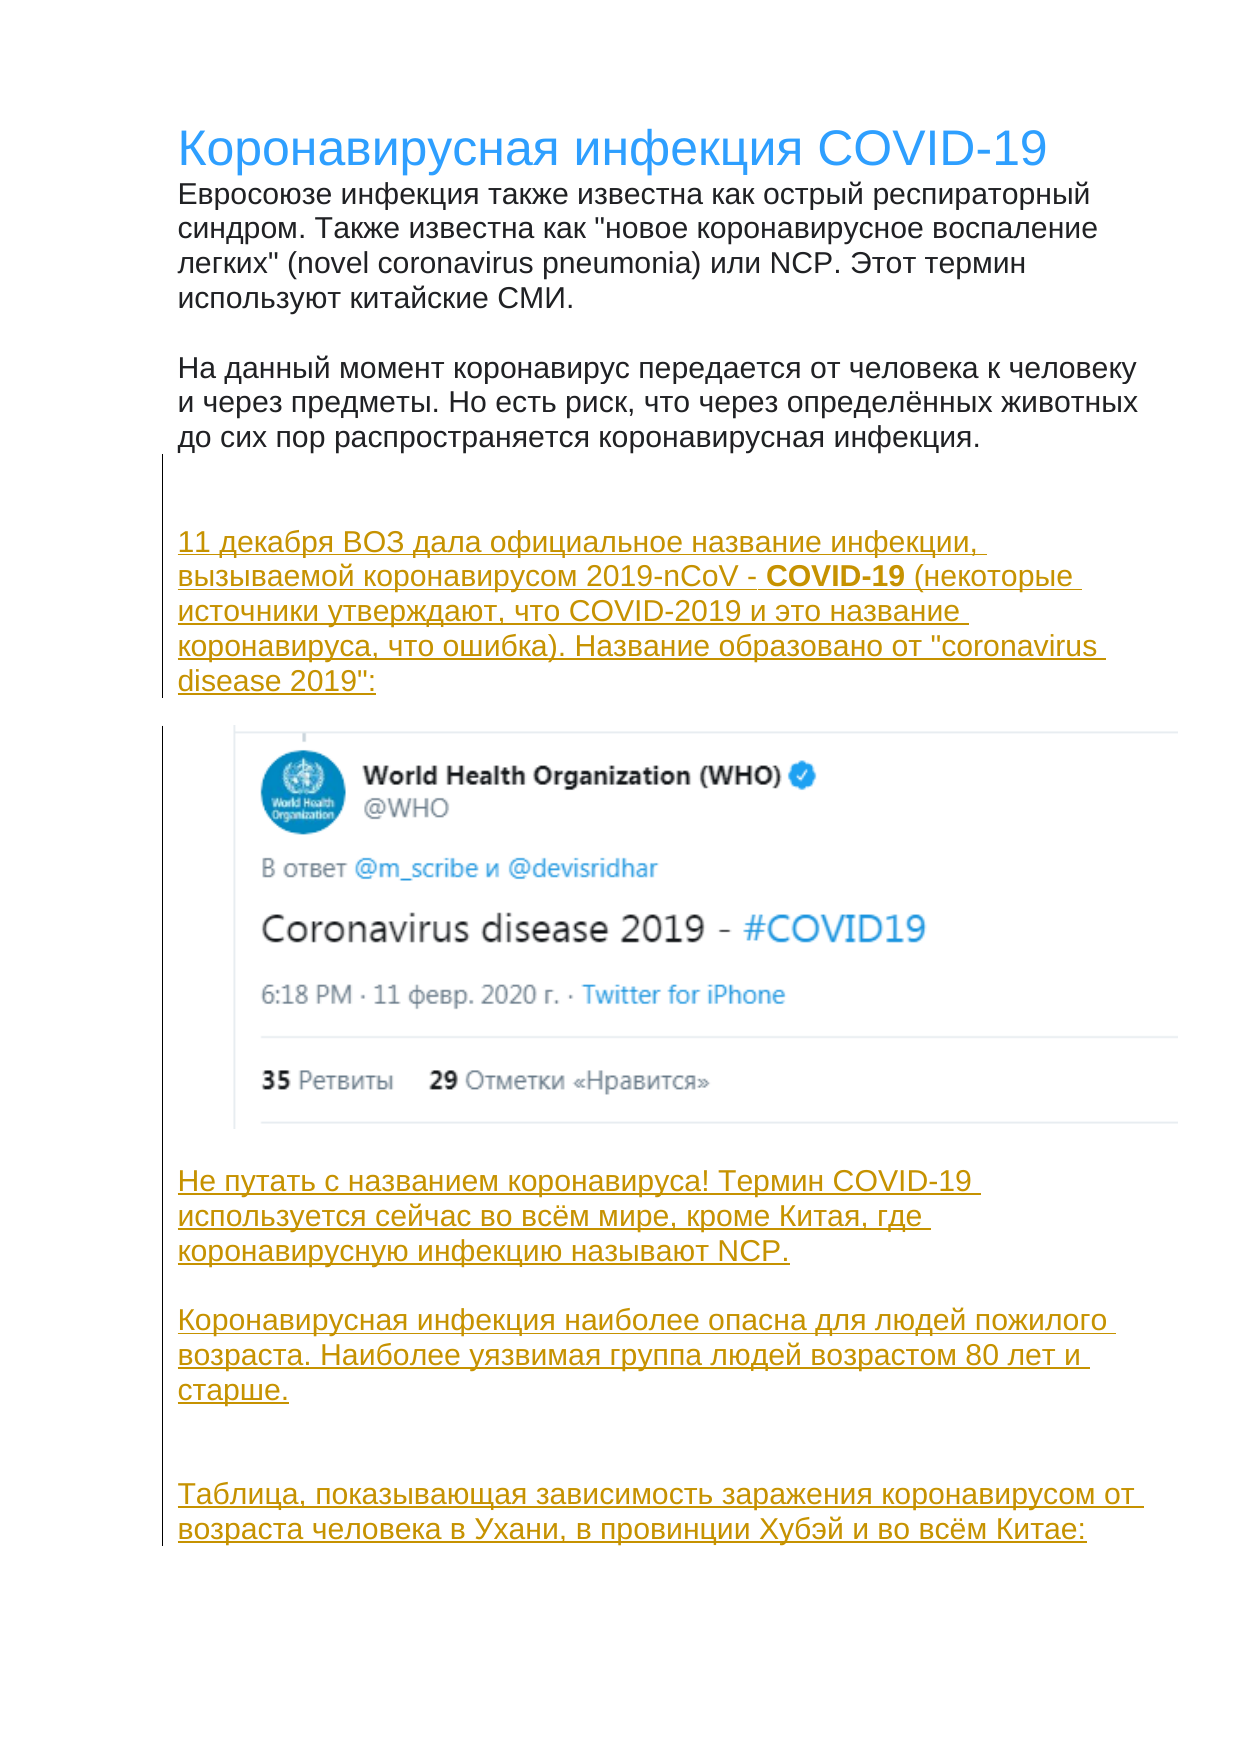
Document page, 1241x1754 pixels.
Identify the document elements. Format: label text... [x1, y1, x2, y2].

text Евросоюзе инфекция также известна как острый респираторный синдром. Также известна как "новое коронавирусное воспаление легких" (novel coronavirus pneumonia) или NCP. Этот термин используют китайские СМИ. На данный момент коронавирус передается от человека к человеку и через предметы. Но есть риск, что через определённых животных до сих пор распространяется коронавирусная инфекция. [177, 176, 1152, 454]
text Коронавирусная инфекция COVID-19 [177, 118, 1152, 176]
picture [177, 725, 1178, 1129]
